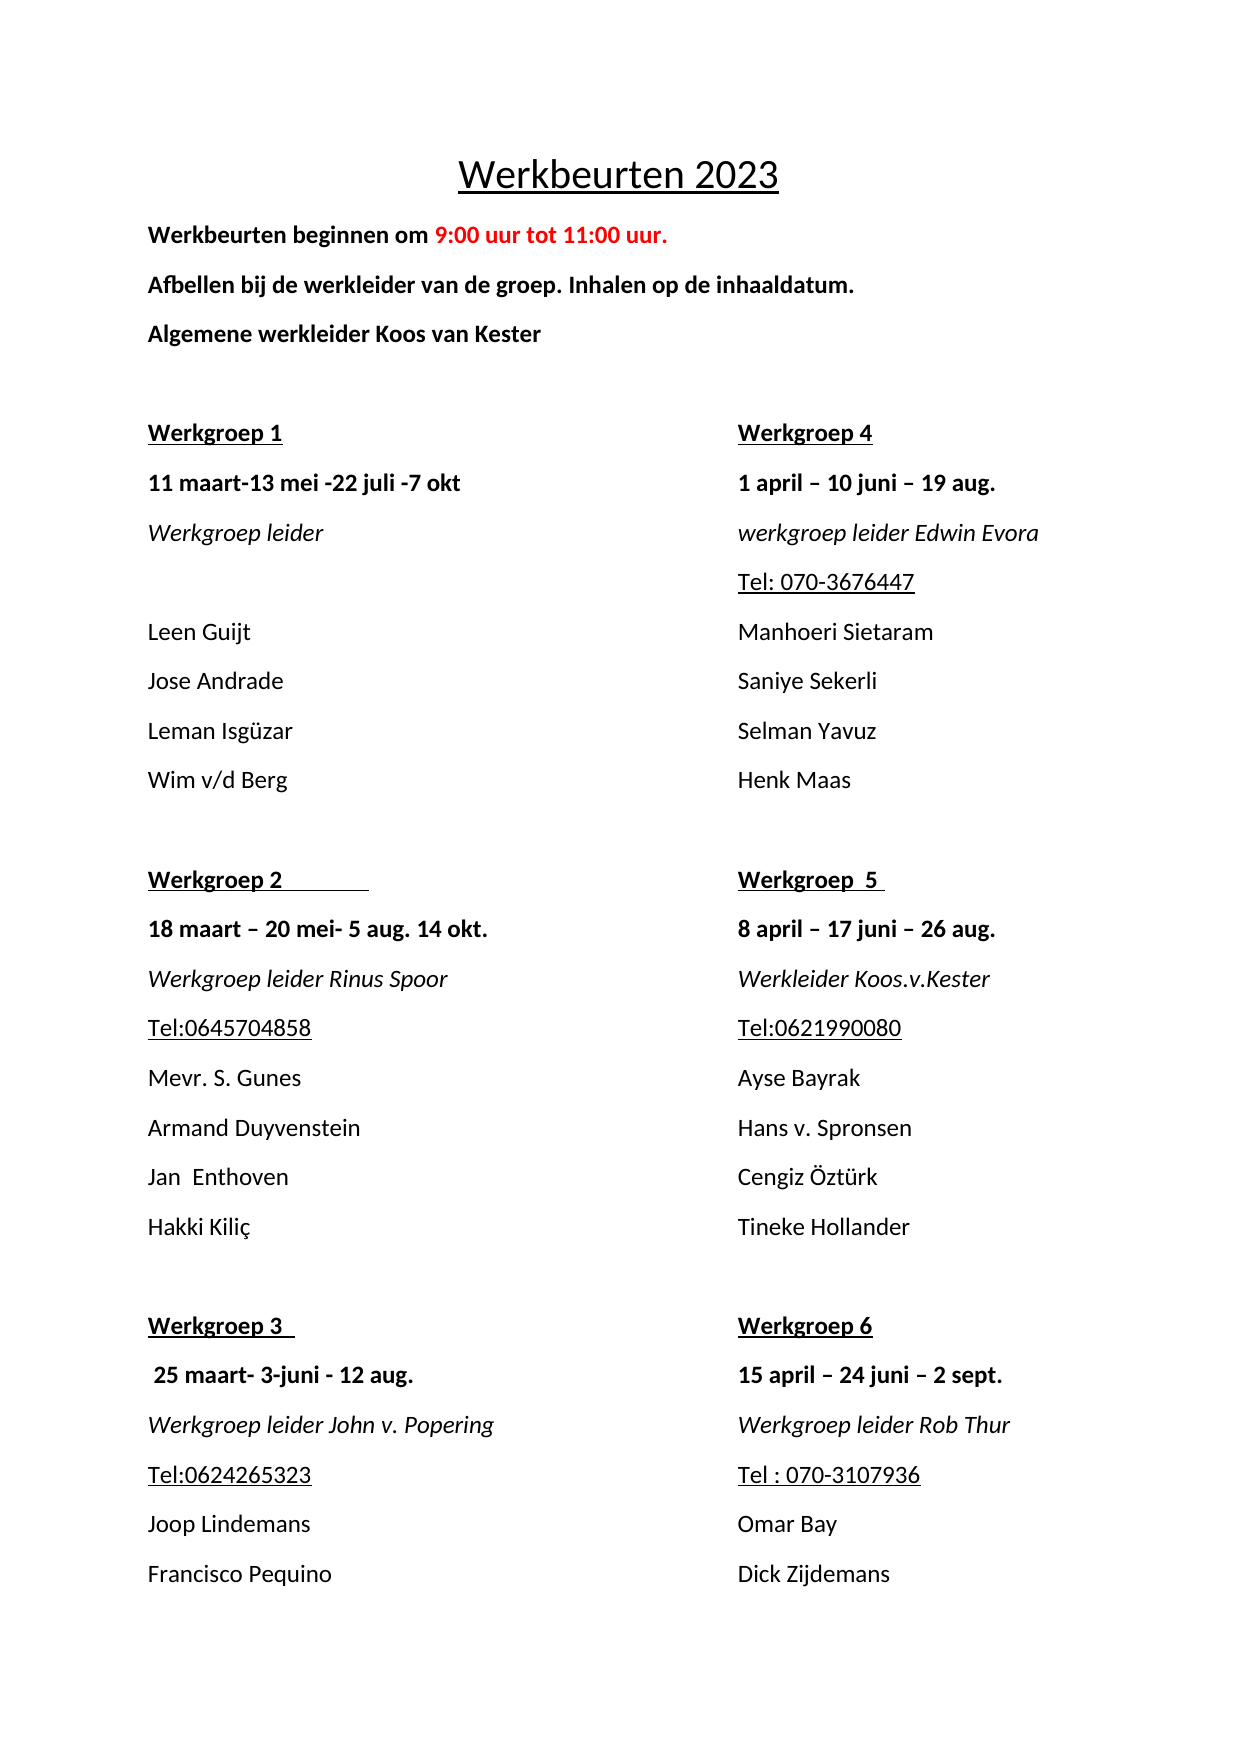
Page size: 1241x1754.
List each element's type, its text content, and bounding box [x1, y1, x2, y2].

text Wim v/d Berg Henk Maas [148, 764, 1093, 795]
text Mevr. S. Gunes Ayse Bayrak [148, 1062, 1093, 1093]
text Werkgroep leider John v. Popering Werkgroep leider Rob Thur [148, 1409, 1093, 1440]
text Werkgroep 1 Werkgroep 4 [148, 417, 1093, 448]
text Werkbeurten beginnen om 9:00 uur tot 11:00 uur. [148, 219, 1093, 250]
text Werkgroep leider werkgroep leider Edwin Evora [148, 517, 1093, 547]
text Tel:0645704858 Tel:0621990080 [148, 1012, 1093, 1043]
text Joop Lindemans Omar Bay [148, 1508, 1093, 1539]
text 25 maart- 3-juni - 12 aug. 15 april – 24 juni – 2 sept. [148, 1359, 1093, 1390]
text Leen Guijt Manhoeri Sietaram [148, 616, 1093, 646]
text Algemene werkleider Koos van Kester [148, 318, 1093, 349]
text Werkgroep 3 Werkgroep 6 [148, 1310, 1093, 1341]
text Tel: 070-3676447 [148, 566, 1093, 597]
text Werkgroep leider Rinus Spoor Werkleider Koos.v.Kester [148, 963, 1093, 993]
text Leman Isgüzar Selman Yavuz [148, 715, 1093, 746]
text Jan Enthoven Cengiz Öztürk [148, 1161, 1093, 1192]
text Armand Duyvenstein Hans v. Spronsen [148, 1112, 1093, 1142]
text Jose Andrade Saniye Sekerli [148, 665, 1093, 696]
text 11 maart-13 mei -22 juli -7 okt 1 april – 10 juni – 19 aug. [148, 467, 1093, 498]
text Werkbeurten 2023 [148, 148, 1093, 198]
text Tel:0624265323 Tel : 070-3107936 [148, 1459, 1093, 1489]
text Afbellen bij de werkleider van de groep. Inhalen op de inhaaldatum. [148, 269, 1093, 299]
text Francisco Pequino Dick Zijdemans [148, 1558, 1093, 1588]
text Hakki Kiliç Tineke Hollander [148, 1211, 1093, 1241]
text Werkgroep 2 Werkgroep 5 [148, 864, 1093, 894]
text 18 maart – 20 mei- 5 aug. 14 okt. 8 april – 17 juni – 26 aug. [148, 913, 1093, 944]
